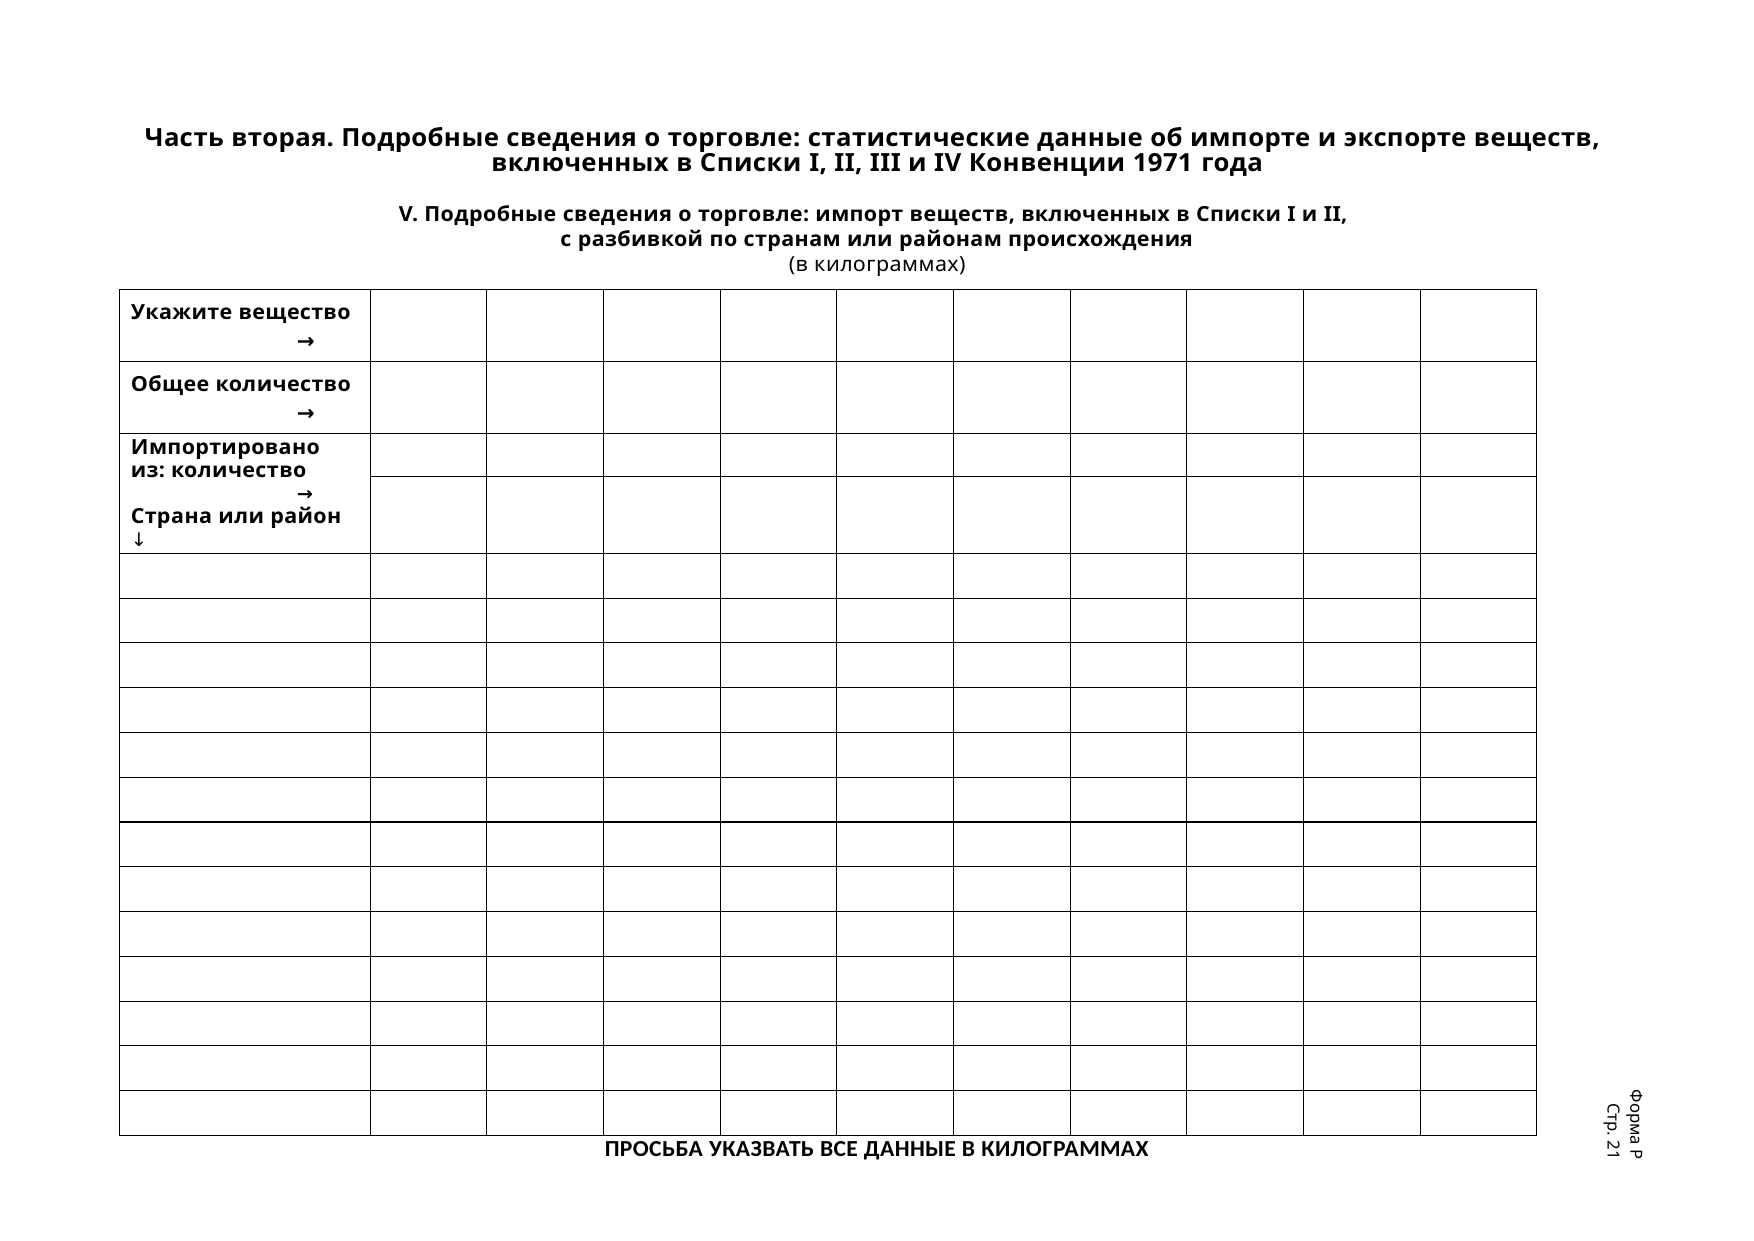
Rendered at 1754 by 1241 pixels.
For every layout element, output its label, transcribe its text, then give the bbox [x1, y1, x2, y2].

table_cell [721, 1091, 836, 1135]
table_cell [487, 434, 603, 476]
table_cell [1421, 1002, 1536, 1045]
table_cell [1304, 434, 1420, 476]
table_cell [1071, 362, 1186, 433]
table_header [371, 290, 486, 361]
table_cell [837, 867, 953, 911]
table_cell [1187, 867, 1303, 911]
table_cell [604, 554, 720, 597]
table_cell [1071, 599, 1186, 642]
table_cell [371, 599, 486, 642]
table_cell [1071, 1002, 1186, 1045]
table_cell [371, 912, 486, 956]
table_cell [837, 643, 953, 687]
table_cell [1421, 733, 1536, 777]
table_cell [604, 733, 720, 777]
table_cell [954, 554, 1070, 597]
table_cell [604, 434, 720, 476]
table_cell [1304, 957, 1420, 1001]
table_cell [954, 362, 1070, 433]
table_cell [721, 599, 836, 642]
table_header [837, 290, 953, 361]
table_cell [1071, 554, 1186, 597]
table_cell [837, 1002, 953, 1045]
table_cell [120, 1091, 370, 1135]
table_cell [487, 1002, 603, 1045]
table_cell [604, 778, 720, 821]
table_cell [120, 643, 370, 687]
text Часть вторая. Подробные сведения о торговле: статистические данные об импорте и экспорте веществ, включенных в Списки I, II, III и IV Конвенции 1971 года [75, 127, 1679, 177]
table_cell [1187, 688, 1303, 732]
table_cell [487, 778, 603, 821]
table_cell [837, 688, 953, 732]
table_cell [120, 1046, 370, 1090]
table_cell [487, 823, 603, 866]
table_cell [604, 1002, 720, 1045]
table_cell [721, 1046, 836, 1090]
table_cell [1421, 554, 1536, 597]
table_cell [1304, 778, 1420, 821]
table_header Укажите вещество → [120, 290, 370, 361]
table_cell [1304, 733, 1420, 777]
table_cell [1071, 688, 1186, 732]
table_cell [954, 1046, 1070, 1090]
table_cell [837, 554, 953, 597]
table_cell [371, 1091, 486, 1135]
table_cell [954, 599, 1070, 642]
table_cell [1304, 867, 1420, 911]
table_cell [1071, 912, 1186, 956]
table_cell [604, 867, 720, 911]
table_cell [1304, 554, 1420, 597]
table_cell [837, 823, 953, 866]
table_cell [721, 434, 836, 476]
table_cell [604, 957, 720, 1001]
table_cell [1421, 823, 1536, 866]
table_cell [837, 599, 953, 642]
table_cell [487, 477, 603, 553]
table_cell [120, 957, 370, 1001]
table_cell [120, 554, 370, 597]
table_cell [1071, 733, 1186, 777]
table_cell [954, 1002, 1070, 1045]
table_cell [1187, 477, 1303, 553]
table_cell [1304, 1091, 1420, 1135]
table_cell [1187, 643, 1303, 687]
table_cell [1421, 434, 1536, 476]
table_cell [604, 643, 720, 687]
table_cell [1187, 554, 1303, 597]
table_cell [604, 599, 720, 642]
table_cell [371, 434, 486, 476]
table_cell [954, 778, 1070, 821]
table_cell [604, 362, 720, 433]
table_cell [1421, 867, 1536, 911]
table_cell [487, 957, 603, 1001]
table_cell [487, 643, 603, 687]
table_cell [1304, 823, 1420, 866]
table_cell [954, 957, 1070, 1001]
table_cell [487, 867, 603, 911]
table_cell [721, 477, 836, 553]
table_cell [1304, 362, 1420, 433]
table_cell [1187, 912, 1303, 956]
table_cell [1304, 643, 1420, 687]
table_cell [1071, 957, 1186, 1001]
table_cell [487, 599, 603, 642]
table_cell [1304, 688, 1420, 732]
table_cell [1304, 477, 1420, 553]
table_cell [120, 912, 370, 956]
table_header [954, 290, 1070, 361]
table_cell [1187, 599, 1303, 642]
table_cell [954, 912, 1070, 956]
table_cell [1187, 1091, 1303, 1135]
table_cell Импортировано из: количество → Страна или район ↓ [120, 434, 370, 553]
table_cell [1071, 643, 1186, 687]
table_cell [487, 1046, 603, 1090]
table_cell [604, 477, 720, 553]
table_cell [371, 362, 486, 433]
table_cell [1421, 1046, 1536, 1090]
table_cell [1071, 434, 1186, 476]
table_cell [954, 1091, 1070, 1135]
table_cell [371, 1046, 486, 1090]
table_cell [721, 688, 836, 732]
table_cell [604, 1091, 720, 1135]
table_cell [1421, 912, 1536, 956]
table_cell [1187, 957, 1303, 1001]
table_cell [1421, 362, 1536, 433]
table_cell [1187, 823, 1303, 866]
table_cell [721, 1002, 836, 1045]
table_cell [1071, 1091, 1186, 1135]
table_cell [1187, 778, 1303, 821]
table_cell [837, 778, 953, 821]
table_cell [1421, 643, 1536, 687]
table_cell [120, 599, 370, 642]
table_cell [120, 867, 370, 911]
table_cell [1071, 1046, 1186, 1090]
table_cell [120, 733, 370, 777]
table_cell [1071, 867, 1186, 911]
table_cell [371, 554, 486, 597]
table_cell [837, 912, 953, 956]
table_cell [604, 912, 720, 956]
table_cell [954, 688, 1070, 732]
table_header [1304, 290, 1420, 361]
table_cell [371, 867, 486, 911]
table_cell [1421, 688, 1536, 732]
table_cell [954, 867, 1070, 911]
table_cell [487, 362, 603, 433]
table_cell [721, 912, 836, 956]
text V. Подробные сведения о торговле: импорт веществ, включенных в Списки I и II, с разбивкой по странам или районам происхождения [75, 202, 1679, 252]
table_cell [954, 477, 1070, 553]
table_cell [721, 643, 836, 687]
table_cell [1304, 912, 1420, 956]
table_header [1071, 290, 1186, 361]
table_cell [120, 778, 370, 821]
table_cell [837, 733, 953, 777]
table_cell [604, 688, 720, 732]
table_cell [120, 1002, 370, 1045]
table_cell [1421, 477, 1536, 553]
table_cell [120, 688, 370, 732]
table_cell [1304, 1002, 1420, 1045]
table_header [1187, 290, 1303, 361]
table_header [721, 290, 836, 361]
table_cell [721, 733, 836, 777]
table_cell [487, 733, 603, 777]
table_cell [721, 554, 836, 597]
table_cell [1304, 599, 1420, 642]
table_cell [954, 823, 1070, 866]
table_header [1421, 290, 1536, 361]
table_cell [721, 867, 836, 911]
table_cell [371, 823, 486, 866]
table_cell [721, 823, 836, 866]
table_cell [721, 957, 836, 1001]
table_cell [837, 957, 953, 1001]
table_cell [837, 1091, 953, 1135]
text (в килограммах) [75, 252, 1679, 277]
table_cell [487, 688, 603, 732]
table_cell [604, 1046, 720, 1090]
table_cell [120, 823, 370, 866]
table_cell [1421, 778, 1536, 821]
table_header [604, 290, 720, 361]
table_cell [837, 434, 953, 476]
table_cell [487, 554, 603, 597]
table_cell [1421, 1091, 1536, 1135]
table_cell [837, 1046, 953, 1090]
table_cell [954, 733, 1070, 777]
table_cell [721, 362, 836, 433]
table_cell [1421, 957, 1536, 1001]
table_cell [604, 823, 720, 866]
table_cell [1187, 733, 1303, 777]
table_cell [837, 362, 953, 433]
table_cell [1187, 362, 1303, 433]
table_cell [1187, 1002, 1303, 1045]
table_cell [1421, 599, 1536, 642]
table_cell [1071, 477, 1186, 553]
table_cell [371, 688, 486, 732]
table_cell [837, 477, 953, 553]
table_cell [1187, 1046, 1303, 1090]
table_cell [1304, 1046, 1420, 1090]
table_cell Общее количество → [120, 362, 370, 433]
table_cell [487, 912, 603, 956]
table_cell [371, 1002, 486, 1045]
table_cell [371, 778, 486, 821]
table_cell [1071, 823, 1186, 866]
table_cell [1071, 778, 1186, 821]
table_header [487, 290, 603, 361]
table_cell [371, 643, 486, 687]
table_cell [721, 778, 836, 821]
table_cell [371, 733, 486, 777]
table_cell [954, 643, 1070, 687]
table_cell [954, 434, 1070, 476]
table_cell [487, 1091, 603, 1135]
table_cell [1187, 434, 1303, 476]
table_cell [371, 477, 486, 553]
table_cell [371, 957, 486, 1001]
